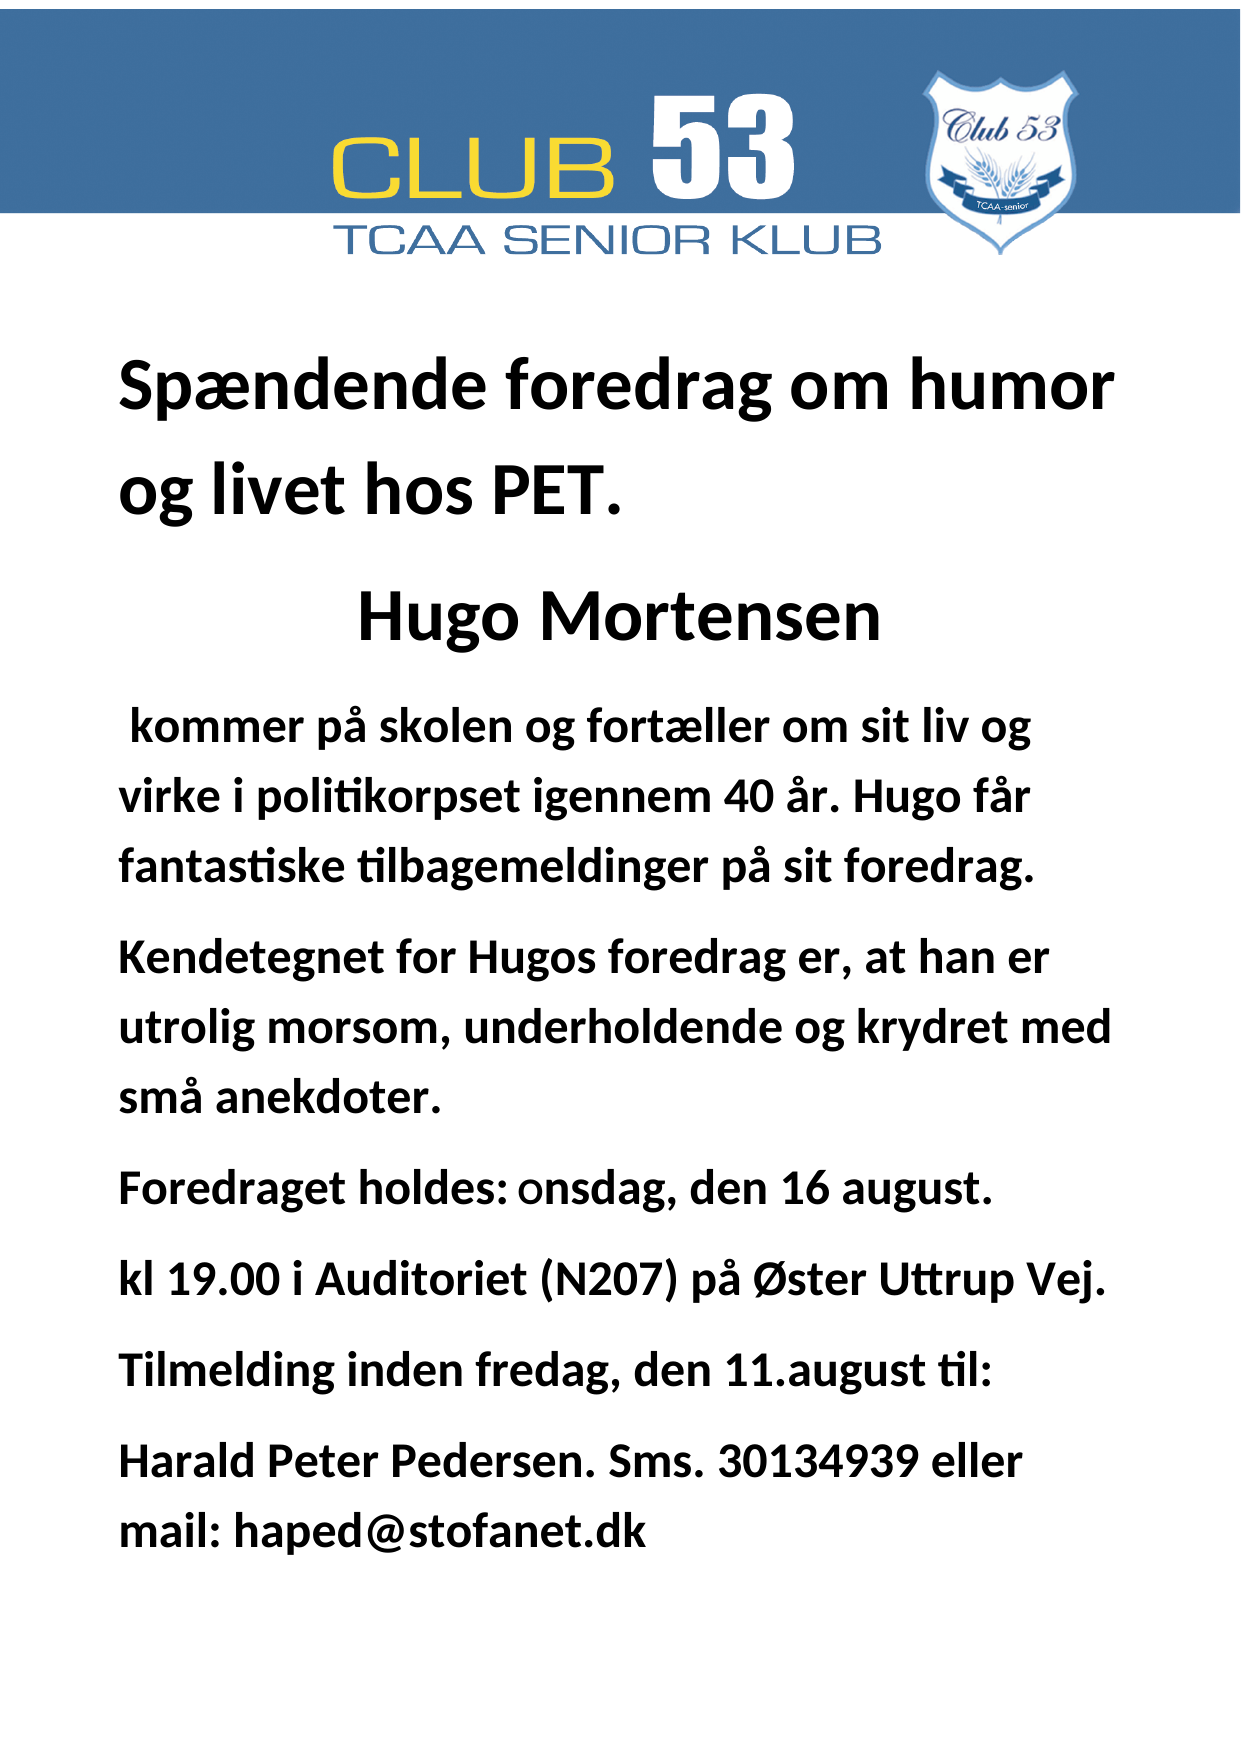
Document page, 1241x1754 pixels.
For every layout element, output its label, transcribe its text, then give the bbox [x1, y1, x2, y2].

text Hugo Mortensen [118, 567, 1122, 659]
text Tilmelding inden fredag, den 11.august til: [118, 1338, 1122, 1399]
text Harald Peter Pedersen. Sms. 30134939 eller mail: haped@stofanet.dk [118, 1429, 1122, 1560]
text Spændende foredrag om humor og livet hos PET. [118, 336, 1122, 533]
text Foredraget holdes: Onsdag, den 16 august. [118, 1156, 1122, 1217]
text kommer på skolen og fortæller om sit liv og virke i politikorpset igennem 40 år. Hugo får fantastiske tilbagemeldinger på sit foredrag. [118, 693, 1122, 895]
text Kendetegnet for Hugos foredrag er, at han er utrolig morsom, underholdende og krydret med små anekdoter. [118, 925, 1122, 1126]
picture [0, 9, 1241, 274]
text kl 19.00 i Auditoriet (N207) på Øster Uttrup Vej. [118, 1247, 1122, 1308]
